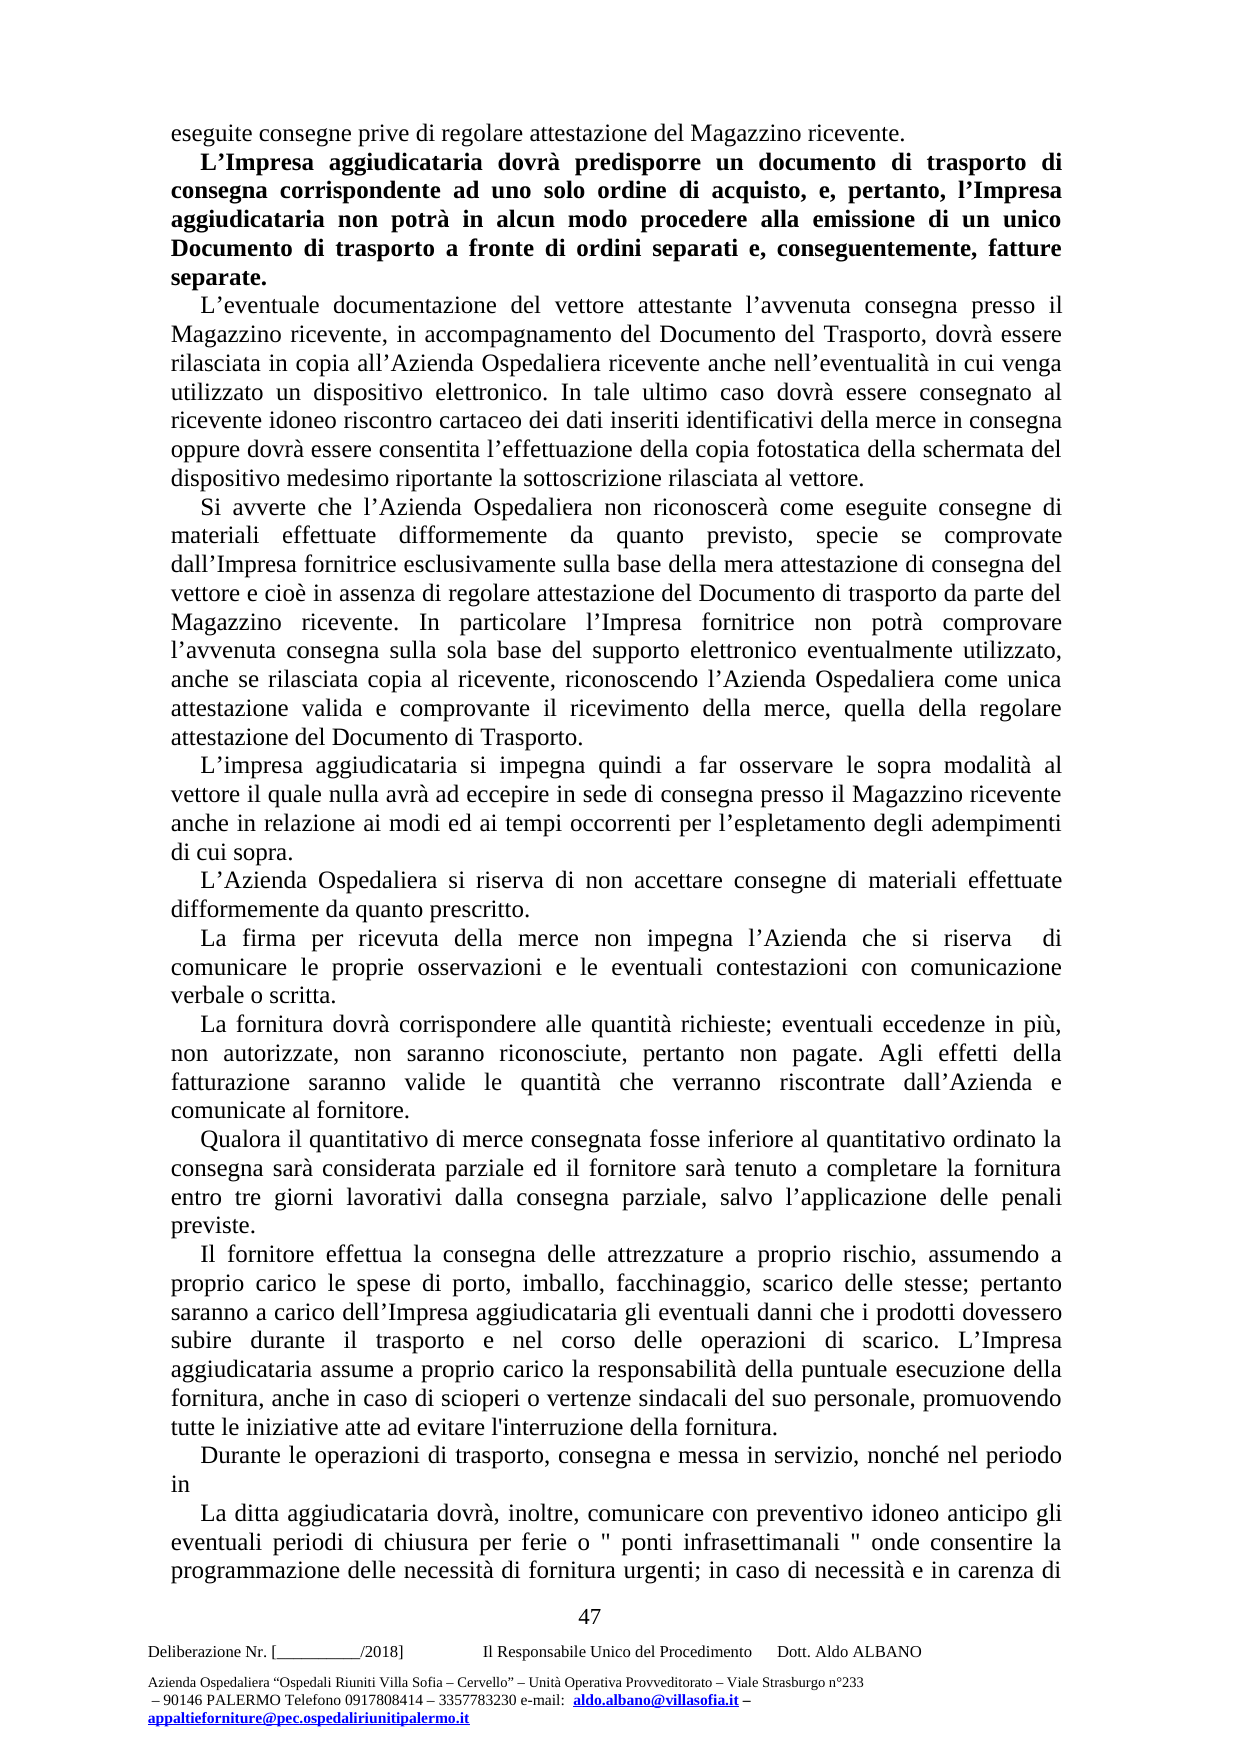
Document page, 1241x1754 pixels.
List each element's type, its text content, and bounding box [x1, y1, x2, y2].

text Il fornitore effettua la consegna delle attrezzature a proprio rischio, assumendo a proprio carico le spese di porto, imballo, facchinaggio, scarico delle stesse; pertanto saranno a carico dell’Impresa aggiudicataria gli eventuali danni che i prodotti dovessero subire durante il trasporto e nel corso delle operazioni di scarico. L’Impresa aggiudicataria assume a proprio carico la responsabilità della puntuale esecuzione della fornitura, anche in caso di scioperi o vertenze sindacali del suo personale, promuovendo tutte le iniziative atte ad evitare l'interruzione della fornitura. [171, 1239, 1063, 1441]
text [171, 118, 1063, 147]
text Si avverte che l’Azienda Ospedaliera non riconoscerà come eseguite consegne di materiali effettuate difformemente da quanto previsto, specie se comprovate dall’Impresa fornitrice esclusivamente sulla base della mera attestazione di consegna del vettore e cioè in assenza di regolare attestazione del Documento di trasporto da parte del Magazzino ricevente. In particolare l’Impresa fornitrice non potrà comprovare l’avvenuta consegna sulla sola base del supporto elettronico eventualmente utilizzato, anche se rilasciata copia al ricevente, riconoscendo l’Azienda Ospedaliera come unica attestazione valida e comprovante il ricevimento della merce, quella della regolare attestazione del Documento di Trasporto. [171, 492, 1063, 751]
text L’eventuale documentazione del vettore attestante l’avvenuta consegna presso il Magazzino ricevente, in accompagnamento del Documento del Trasporto, dovrà essere rilasciata in copia all’Azienda Ospedaliera ricevente anche nell’eventualità in cui venga utilizzato un dispositivo elettronico. In tale ultimo caso dovrà essere consegnato al ricevente idoneo riscontro cartaceo dei dati inseriti identificativi della merce in consegna oppure dovrà essere consentita l’effettuazione della copia fotostatica della schermata del dispositivo medesimo riportante la sottoscrizione rilasciata al vettore. [171, 291, 1063, 492]
text La firma per ricevuta della merce non impegna l’Azienda che si riserva di comunicare le proprie osservazioni e le eventuali contestazioni con comunicazione verbale o scritta. [171, 923, 1063, 1009]
text Durante le operazioni di trasporto, consegna e messa in servizio, nonché nel periodo in [171, 1441, 1063, 1498]
text La fornitura dovrà corrispondere alle quantità richieste; eventuali eccedenze in più, non autorizzate, non saranno riconosciute, pertanto non pagate. Agli effetti della fatturazione saranno valide le quantità che verranno riscontrate dall’Azienda e comunicate al fornitore. [171, 1009, 1063, 1124]
text Qualora il quantitativo di merce consegnata fosse inferiore al quantitativo ordinato la consegna sarà considerata parziale ed il fornitore sarà tenuto a completare la fornitura entro tre giorni lavorativi dalla consegna parziale, salvo l’applicazione delle penali previste. [171, 1124, 1063, 1239]
text L’impresa aggiudicataria si impegna quindi a far osservare le sopra modalità al vettore il quale nulla avrà ad eccepire in sede di consegna presso il Magazzino ricevente anche in relazione ai modi ed ai tempi occorrenti per l’espletamento degli adempimenti di cui sopra. [171, 751, 1063, 866]
text L’Impresa aggiudicataria dovrà predisporre un documento di trasporto di consegna corrispondente ad uno solo ordine di acquisto, e, pertanto, l’Impresa aggiudicataria non potrà in alcun modo procedere alla emissione di un unico Documento di trasporto a fronte di ordini separati e, conseguentemente, fatture separate. [171, 147, 1063, 291]
text L’Azienda Ospedaliera si riserva di non accettare consegne di materiali effettuate difformemente da quanto prescritto. [171, 866, 1063, 923]
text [171, 1498, 1063, 1584]
